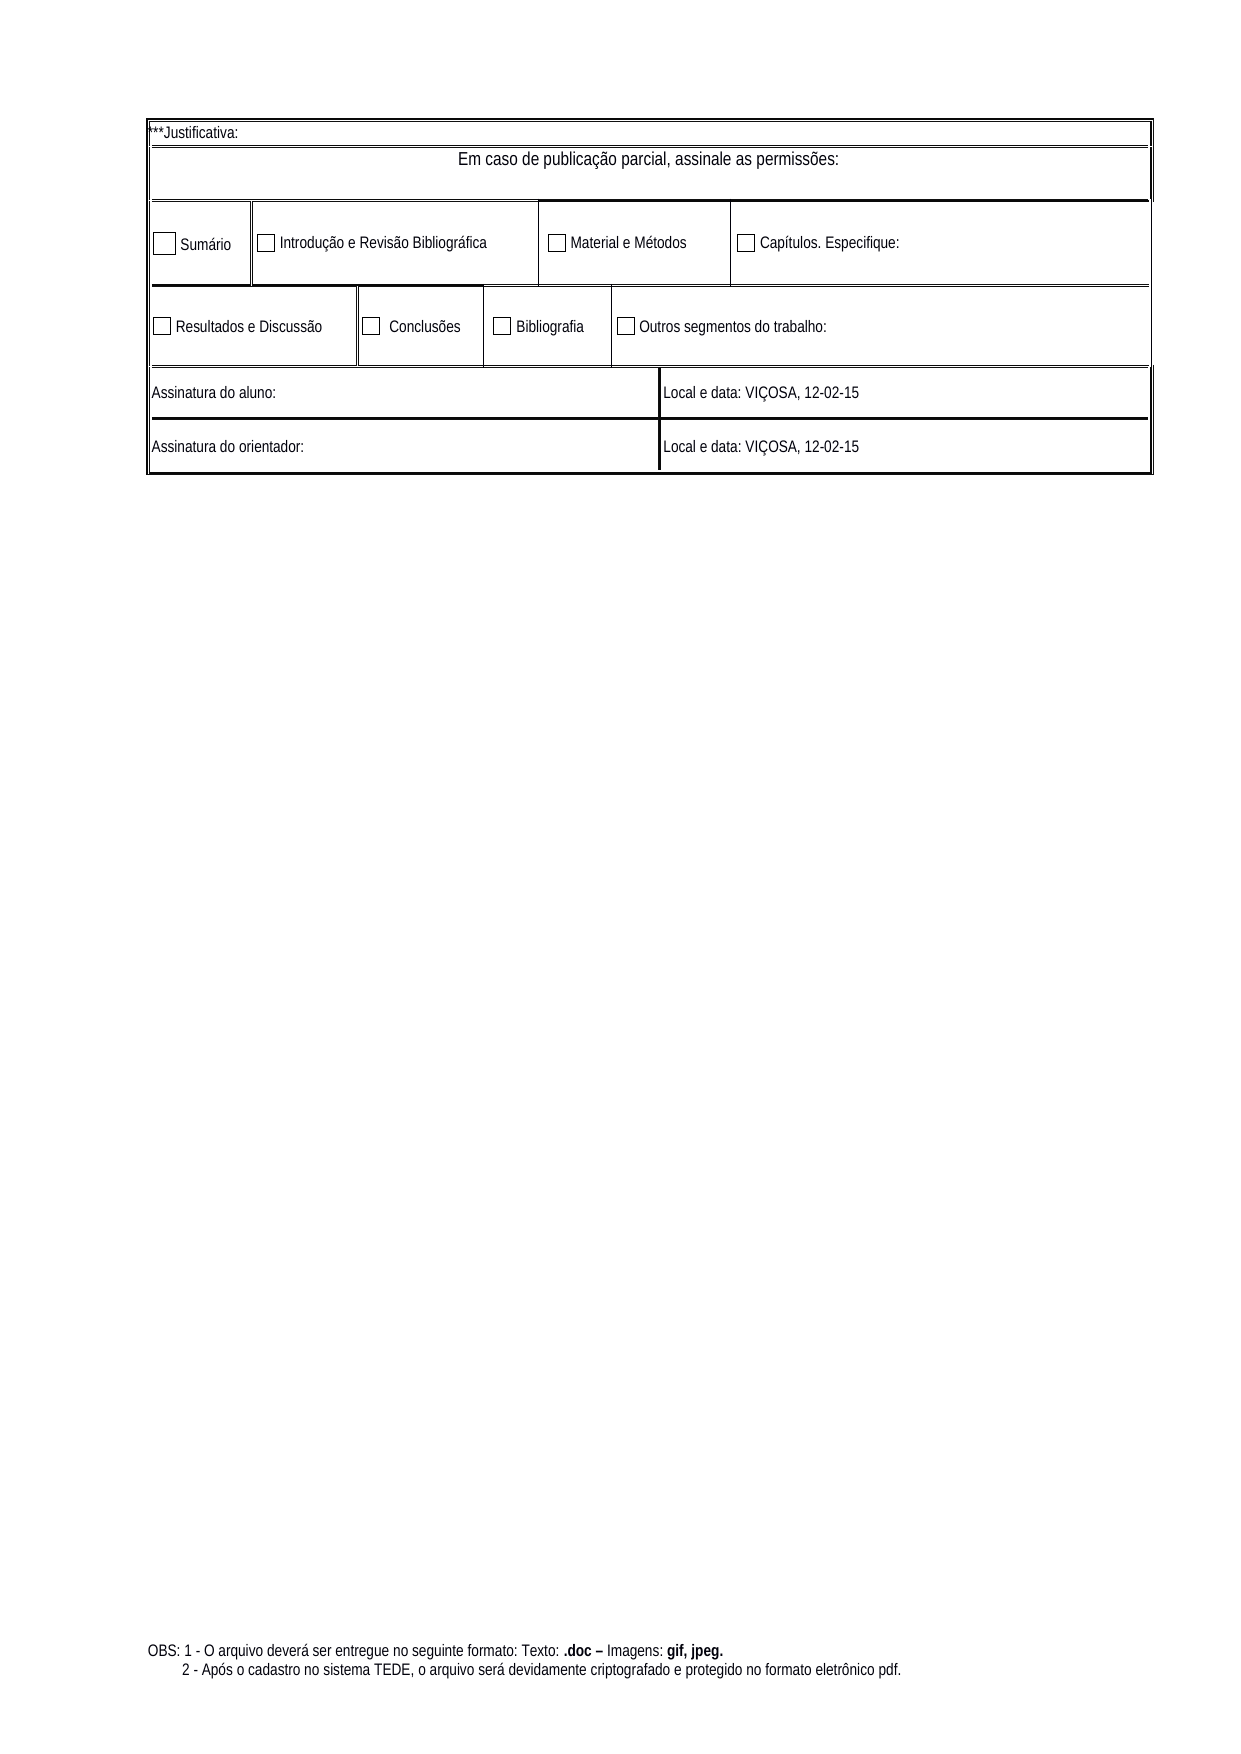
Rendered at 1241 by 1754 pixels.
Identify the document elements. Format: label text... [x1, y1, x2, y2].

table_cell ***Justificativa: [150, 122, 1150, 144]
table_cell Local e data: VIÇOSA, 12-02-15 [659, 417, 1150, 472]
table_cell Resultados e Discussão [150, 284, 356, 365]
table_cell Introdução e Revisão Bibliográfica [253, 202, 538, 284]
table_cell Material e Métodos [539, 202, 730, 284]
table_cell Em caso de publicação parcial, assinale as permissões: [150, 145, 1151, 198]
table_cell Sumário [150, 199, 250, 284]
table_cell Conclusões [359, 287, 483, 365]
table_cell Assinatura do aluno: [148, 365, 658, 417]
table_cell Bibliografia [484, 287, 611, 365]
table_cell Outros segmentos do trabalho: [612, 284, 1151, 365]
table_cell Assinatura do orientador: [150, 417, 659, 472]
table_cell Local e data: VIÇOSA, 12-02-15 [659, 365, 1151, 417]
table_cell Capítulos. Especifique: [731, 199, 1151, 284]
